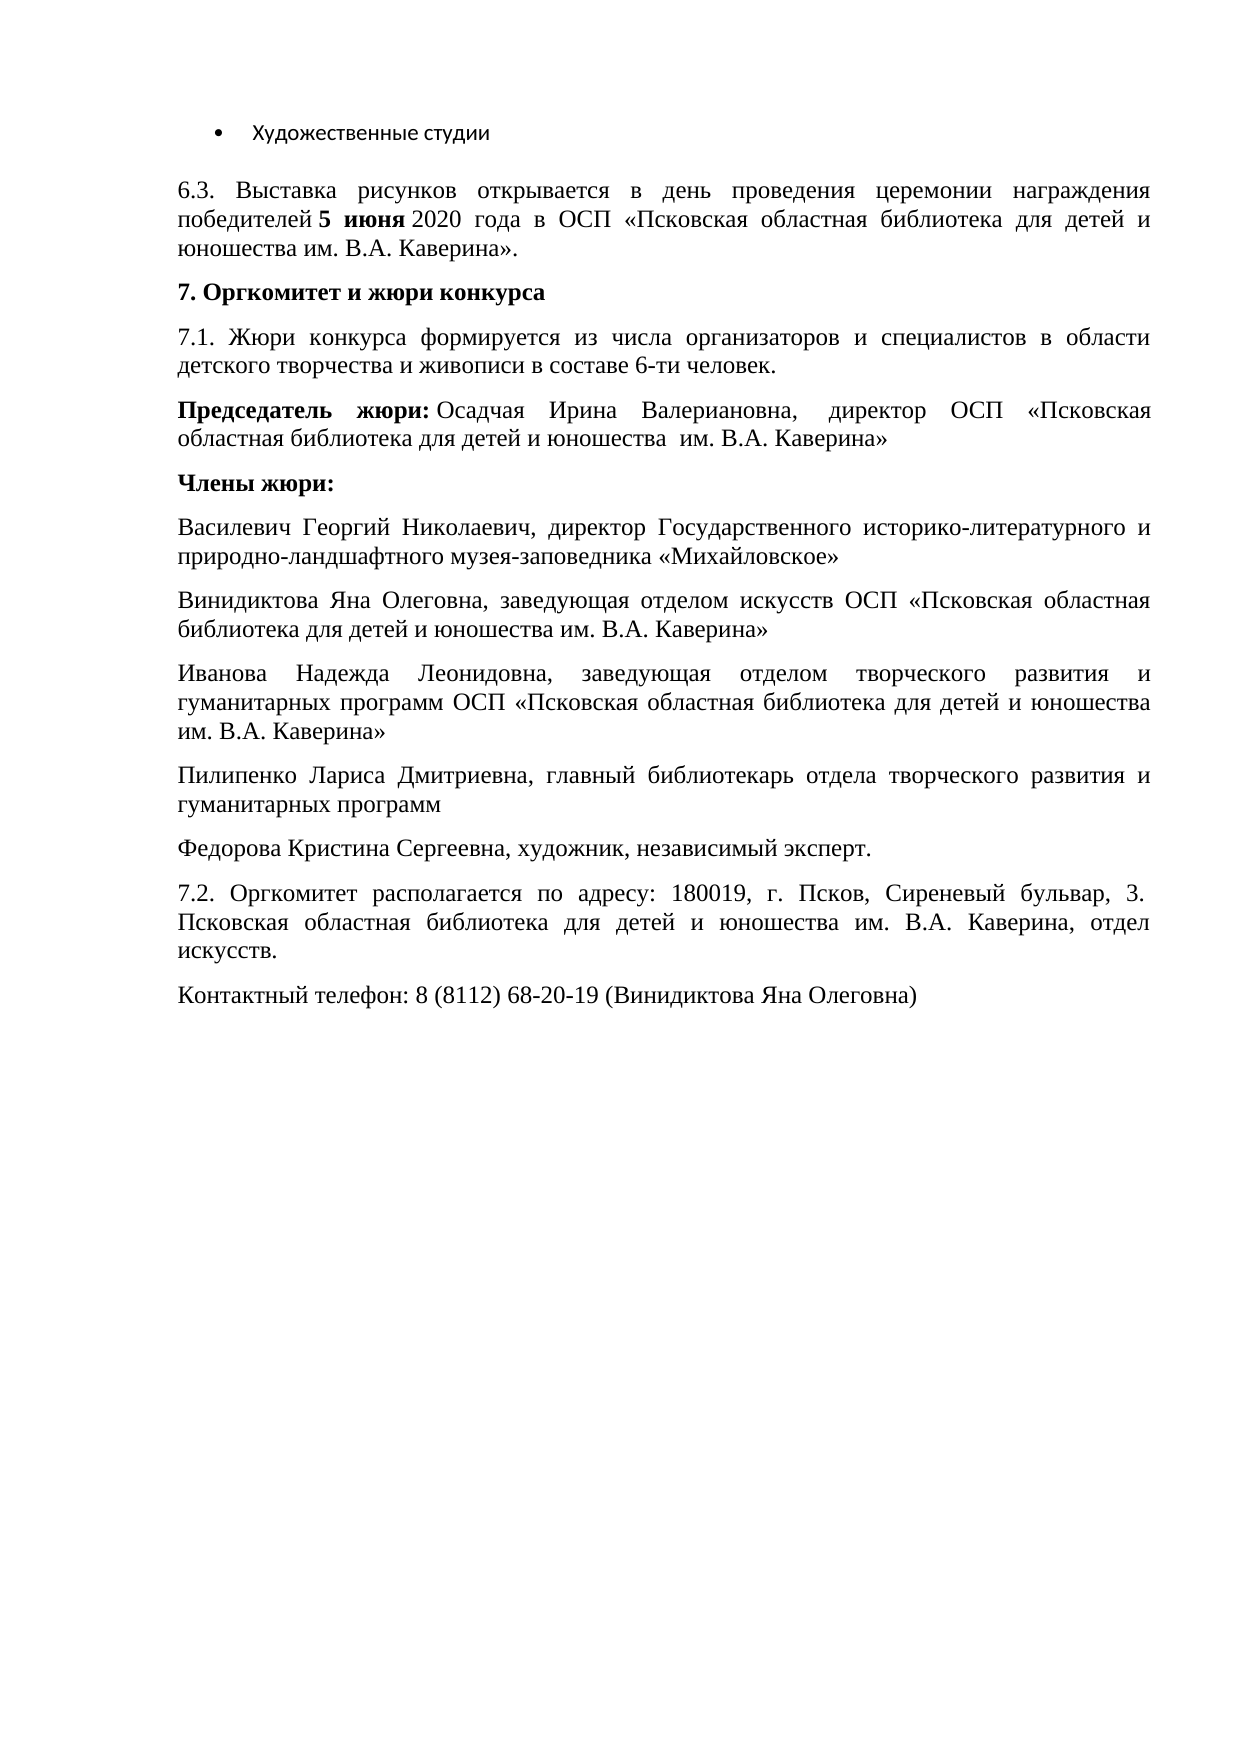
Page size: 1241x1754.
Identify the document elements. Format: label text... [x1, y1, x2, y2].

text Председатель жюри: Осадчая Ирина Валериановна, директор ОСП «Псковская областная библиотека для детей и юношества им. В.А. Каверина» [177, 395, 1152, 452]
text Иванова Надежда Леонидовна, заведующая отделом творческого развития и гуманитарных программ ОСП «Псковская областная библиотека для детей и юношества им. В.А. Каверина» [177, 658, 1152, 745]
text Пилипенко Лариса Дмитриевна, главный библиотекарь отдела творческого развития и гуманитарных программ [177, 760, 1152, 818]
text Федорова Кристина Сергеевна, художник, независимый эксперт. [177, 833, 1152, 862]
text Василевич Георгий Николаевич, директор Государственного историко-литературного и природно-ландшафтного музея-заповедника «Михайловское» [177, 512, 1152, 570]
text 7. Оргкомитет и жюри конкурса [177, 277, 1152, 306]
text Контактный телефон: 8 (8112) 68-20-19 (Винидиктова Яна Олеговна) [177, 980, 1152, 1008]
list Художественные студии [215, 118, 1152, 146]
text Члены жюри: [177, 468, 1152, 497]
text 7.2. Оргкомитет располагается по адресу: 180019, г. Псков, Сиреневый бульвар, 3. Псковская областная библиотека для детей и юношества им. В.А. Каверина, отдел искусств. [177, 878, 1152, 964]
text Винидиктова Яна Олеговна, заведующая отделом искусств ОСП «Псковская областная библиотека для детей и юношества им. В.А. Каверина» [177, 585, 1152, 643]
text 6.3. Выставка рисунков открывается в день проведения церемонии награждения победителей 5 июня 2020 года в ОСП «Псковская областная библиотека для детей и юношества им. В.А. Каверина». [177, 175, 1152, 262]
text 7.1. Жюри конкурса формируется из числа организаторов и специалистов в области детского творчества и живописи в составе 6-ти человек. [177, 322, 1152, 379]
